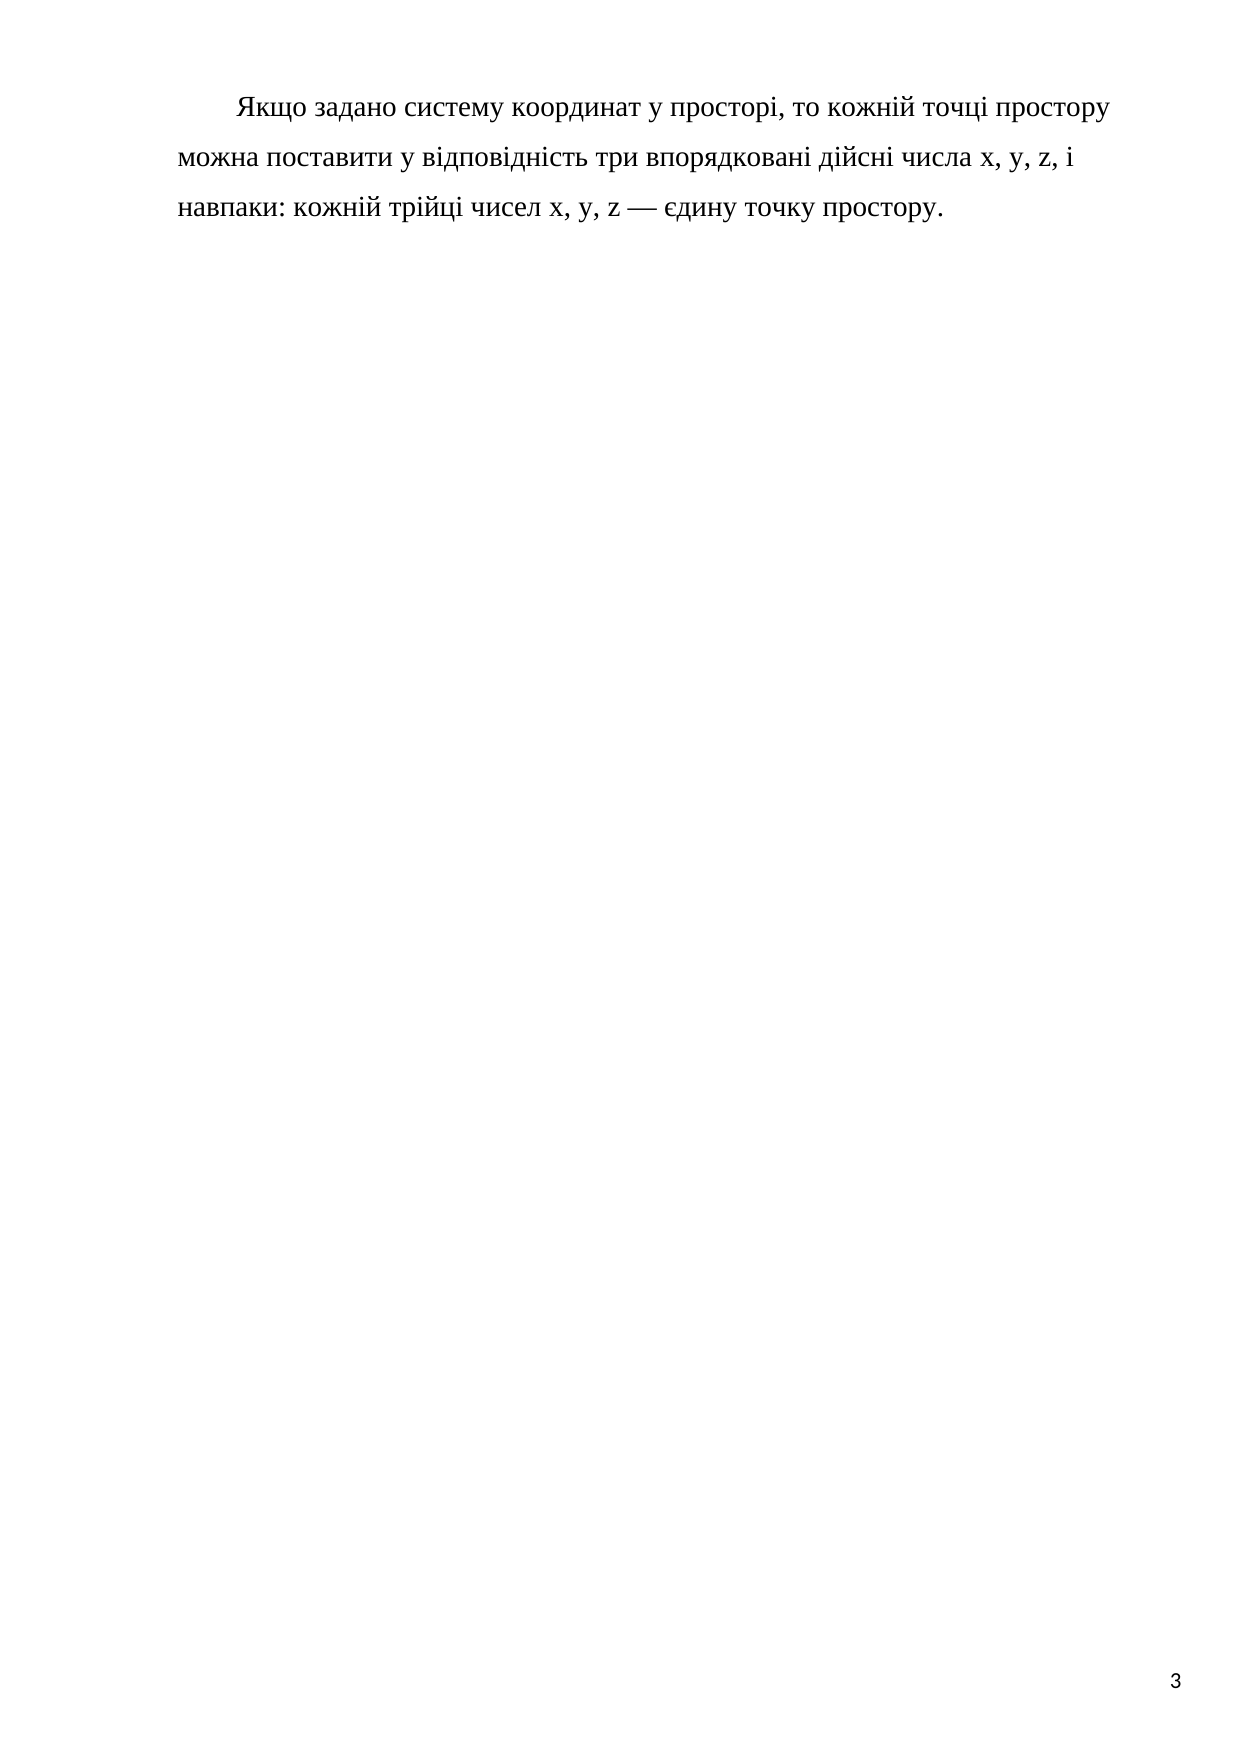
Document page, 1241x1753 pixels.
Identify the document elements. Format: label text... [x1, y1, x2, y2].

text Якщо задано систему координат у просторі, то кожній точці простору можна поставити у відповідність три впорядковані дійсні числа х, у, z, і навпаки: кожній трійці чисел х, у, z — єдину точку простору. [177, 89, 1181, 223]
